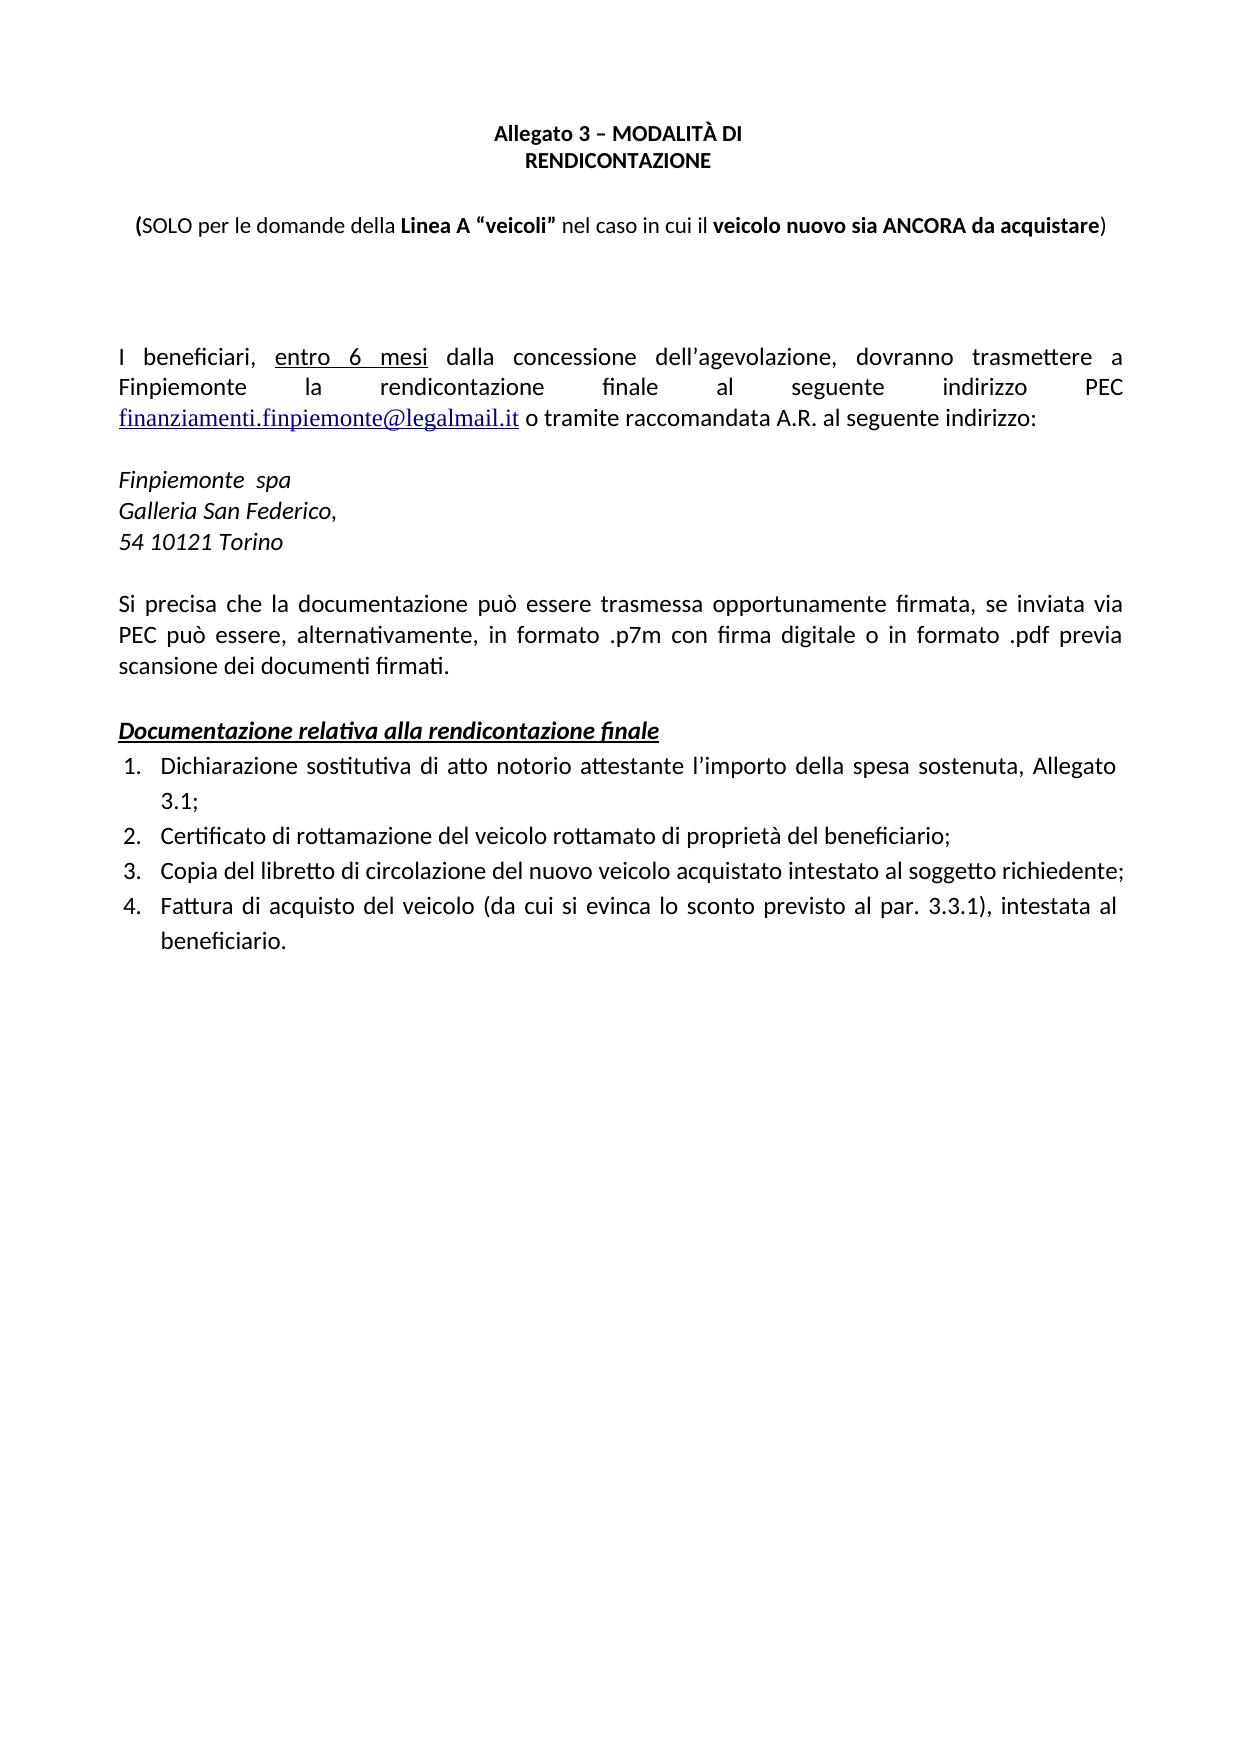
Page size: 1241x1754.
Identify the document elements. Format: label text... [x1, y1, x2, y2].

text (SOLO per le domande della Linea A “veicoli” nel caso in cui il veicolo nuovo sia ANCORA da acquistare) [121, 211, 1120, 239]
text Allegato 3 – MODALITÀ DI RENDICONTAZIONE [398, 119, 838, 175]
subtitle Si precisa che la documentazione può essere trasmessa opportunamente firmata, se inviata via PEC può essere, alternativamente, in formato .p7m con firma digitale o in formato .pdf previa scansione dei documenti firmati. [118, 588, 1123, 680]
subtitle Copia del libretto di circolazione del nuovo veicolo acquistato intestato al soggetto richiedente; [123, 855, 1134, 885]
subtitle I beneficiari, entro 6 mesi dalla concessione dell’agevolazione, dovranno trasmettere a Finpiemonte la rendicontazione finale al seguente indirizzo PEC finanziamenti.finpiemonte@legalmail.it o tramite raccomandata A.R. al seguente indirizzo: [118, 341, 1123, 433]
text Documentazione relativa alla rendicontazione ﬁnale [118, 715, 1134, 746]
text Finpiemonte spa Galleria San Federico, 54 10121 Torino [118, 464, 371, 556]
list Fattura di acquisto del veicolo (da cui si evinca lo sconto previsto al par. 3.3.1), intestata al beneficiario. [123, 890, 1122, 956]
list Certificato di rottamazione del veicolo rottamato di proprietà del beneficiario; [123, 820, 1134, 850]
subtitle Dichiarazione sostitutiva di atto notorio attestante l’importo della spesa sostenuta, Allegato 3.1; [123, 750, 1123, 816]
